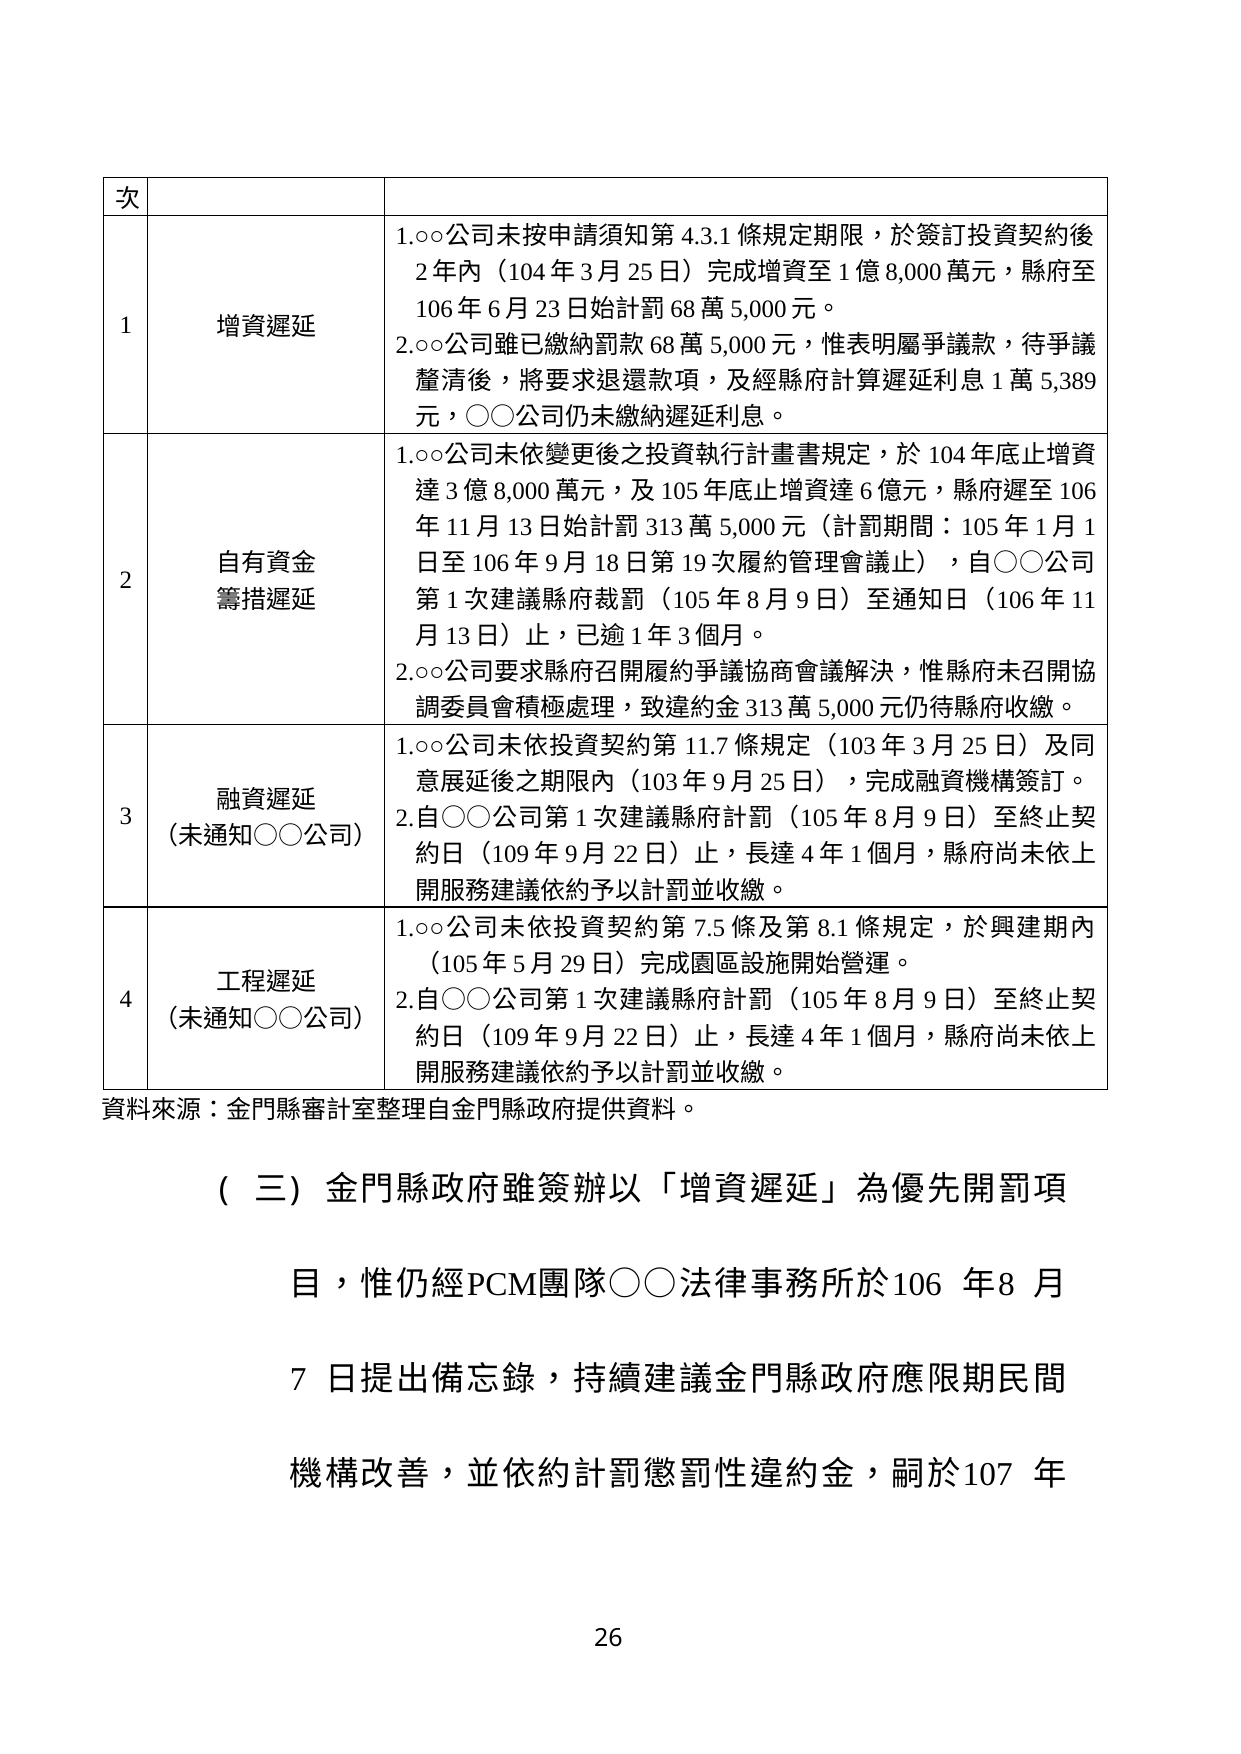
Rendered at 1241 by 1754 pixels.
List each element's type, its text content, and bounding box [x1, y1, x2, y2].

table_cell 工程遲延 （未通知○○公司） [148, 908, 384, 1089]
table_header 違約項目 [148, 178, 384, 214]
table_cell 1.○○公司未按申請須知第4.3.1條規定期限，於簽訂投資契約後2年內（104年3月25日）完成增資至1億8,000萬元，縣府至106年6月23日始計罰68萬5,000元。 2.○○公司雖已繳納罰款68萬5,000元，惟表明屬爭議款，待爭議釐清後，將要求退還款項，及經縣府計算遲延利息1萬5,389元，○○公司仍未繳納遲延利息。 [385, 216, 1107, 433]
table_cell 1.○○公司未依投資契約第7.5條及第8.1條規定，於興建期內（105年5月29日）完成園區設施開始營運。 2.自○○公司第1次建議縣府計罰（105年8月9日）至終止契約日（109年9月22日）止，長達4年1個月，縣府尚未依上開服務建議依約予以計罰並收繳。 [385, 908, 1107, 1089]
table_cell 1.○○公司未依變更後之投資執行計畫書規定，於104年底止增資達3億8,000萬元，及105年底止增資達6億元，縣府遲至106年11月13日始計罰313萬5,000元（計罰期間：105年1月1日至106年9月18日第19次履約管理會議止），自○○公司第1次建議縣府裁罰（105年8月9日）至通知日（106年11月13日）止，已逾1年3個月。 2.○○公司要求縣府召開履約爭議協商會議解決，惟縣府未召開協調委員會積極處理，致違約金313萬5,000元仍待縣府收繳。 [385, 434, 1107, 724]
table_header 違約依據及事由 [385, 178, 1107, 214]
table_cell 自有資金 籌措遲延 [148, 434, 384, 724]
table_header 項次 [104, 178, 147, 214]
table_cell 4 [104, 908, 147, 1089]
table_cell 2 [104, 434, 147, 724]
table_cell 融資遲延 （未通知○○公司） [148, 725, 384, 906]
table_cell 增資遲延 [148, 216, 384, 433]
table_cell 1 [104, 216, 147, 433]
table_cell 3 [104, 725, 147, 906]
table_cell 1.○○公司未依投資契約第11.7條規定（103年3月25日）及同意展延後之期限內（103年9月25日），完成融資機構簽訂。 2.自○○公司第1次建議縣府計罰（105年8月9日）至終止契約日（109年9月22日）止，長達4年1個月，縣府尚未依上開服務建議依約予以計罰並收繳。 [385, 725, 1107, 906]
subtitle 資料來源：金門縣審計室整理自金門縣政府提供資料。 [101, 1090, 1069, 1126]
